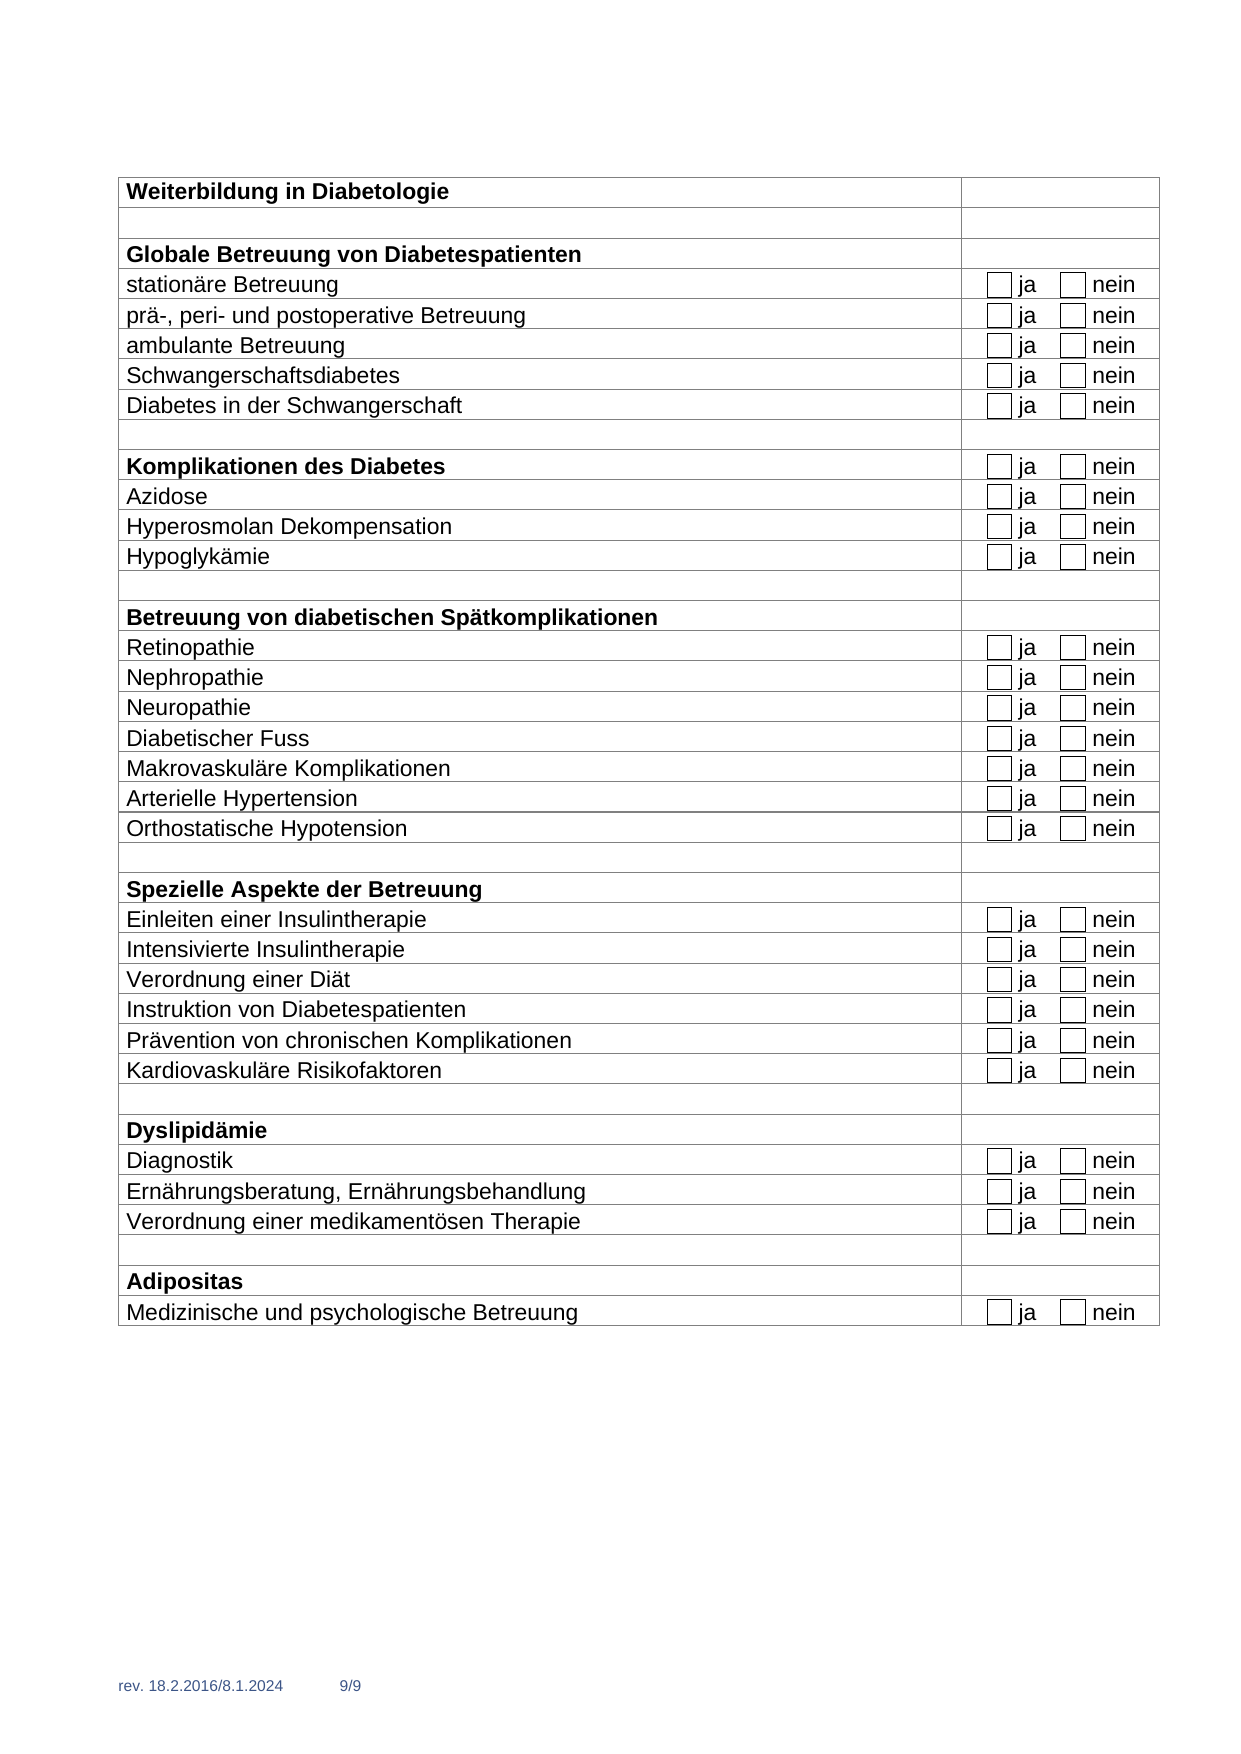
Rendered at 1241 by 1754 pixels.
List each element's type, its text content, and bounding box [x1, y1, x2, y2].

table_cell ja nein [962, 450, 1159, 479]
table_cell ja nein [962, 269, 1159, 298]
table_cell Diabetischer Fuss [119, 722, 961, 751]
table_cell Kardiovaskuläre Risikofaktoren [119, 1054, 961, 1083]
table_cell Orthostatische Hypotension [119, 813, 961, 842]
table_cell Dyslipidämie [119, 1115, 961, 1144]
table_cell ja nein [962, 692, 1159, 721]
table_cell [119, 571, 961, 600]
table_cell ja nein [962, 661, 1159, 691]
table_cell Intensivierte Insulintherapie [119, 933, 961, 962]
table_cell ja nein [962, 1024, 1159, 1053]
table_cell ja nein [962, 541, 1159, 570]
table_cell Makrovaskuläre Komplikationen [119, 752, 961, 781]
table_cell ja nein [962, 299, 1159, 328]
table_cell [962, 1266, 1159, 1295]
table_cell [119, 843, 961, 872]
table_cell [962, 1084, 1159, 1113]
table_cell Verordnung einer Diät [119, 964, 961, 993]
table_cell ja nein [962, 1175, 1159, 1204]
table_cell ja nein [962, 994, 1159, 1023]
table_cell [119, 1084, 961, 1113]
table_cell stationäre Betreuung [119, 269, 961, 298]
table_cell ja nein [962, 329, 1159, 358]
table_cell Prävention von chronischen Komplikationen [119, 1024, 961, 1053]
table_cell [962, 420, 1159, 449]
table_cell ja nein [962, 903, 1159, 932]
table_cell Medizinische und psychologische Betreuung [119, 1296, 961, 1325]
table_cell ja nein [962, 1205, 1159, 1234]
table_cell Retinopathie [119, 631, 961, 660]
table_cell ja nein [962, 1296, 1159, 1325]
table_cell [119, 1235, 961, 1264]
table_cell Hyperosmolan Dekompensation [119, 510, 961, 539]
table_cell ja nein [962, 752, 1159, 781]
table_cell [119, 208, 961, 237]
table_cell [119, 420, 961, 449]
table_cell ja nein [962, 933, 1159, 962]
table_cell ja nein [962, 480, 1159, 509]
table_cell ja nein [962, 510, 1159, 539]
table_cell ja nein [962, 1145, 1159, 1174]
table_cell Spezielle Aspekte der Betreuung [119, 873, 961, 902]
table_header Weiterbildung in Diabetologie [119, 178, 961, 207]
table_cell Einleiten einer Insulintherapie [119, 903, 961, 932]
table_cell Adipositas [119, 1266, 961, 1295]
table_cell Neuropathie [119, 692, 961, 721]
table_cell [962, 873, 1159, 902]
table_cell [962, 1115, 1159, 1144]
table_cell ja nein [962, 631, 1159, 660]
table_cell [962, 1235, 1159, 1264]
table_cell Diagnostik [119, 1145, 961, 1174]
table_cell Azidose [119, 480, 961, 509]
table_cell ja nein [962, 390, 1159, 419]
table_cell Ernährungsberatung, Ernährungsbehandlung [119, 1175, 961, 1204]
table_cell Diabetes in der Schwangerschaft [119, 390, 961, 419]
table_cell ja nein [962, 359, 1159, 388]
table_cell ambulante Betreuung [119, 329, 961, 358]
table_cell ja nein [962, 722, 1159, 751]
table_cell ja nein [962, 964, 1159, 993]
table_cell Schwangerschaftsdiabetes [119, 359, 961, 388]
table_header [962, 178, 1159, 207]
table_cell [962, 601, 1159, 630]
table_cell [962, 208, 1159, 237]
table_cell Instruktion von Diabetespatienten [119, 994, 961, 1023]
table_cell [962, 843, 1159, 872]
table_cell Nephropathie [119, 661, 961, 691]
table_cell Betreuung von diabetischen Spätkomplikationen [119, 601, 961, 630]
table_cell Hypoglykämie [119, 541, 961, 570]
table_cell Verordnung einer medikamentösen Therapie [119, 1205, 961, 1234]
table_cell Globale Betreuung von Diabetespatienten [119, 239, 961, 268]
table_cell [962, 571, 1159, 600]
table_cell Arterielle Hypertension [119, 782, 961, 811]
table_cell prä-, peri- und postoperative Betreuung [119, 299, 961, 328]
table_cell [962, 239, 1159, 268]
table_cell ja nein [962, 1054, 1159, 1083]
table_cell Komplikationen des Diabetes [119, 450, 961, 479]
table_cell ja nein [962, 813, 1159, 842]
table_cell ja nein [962, 782, 1159, 811]
